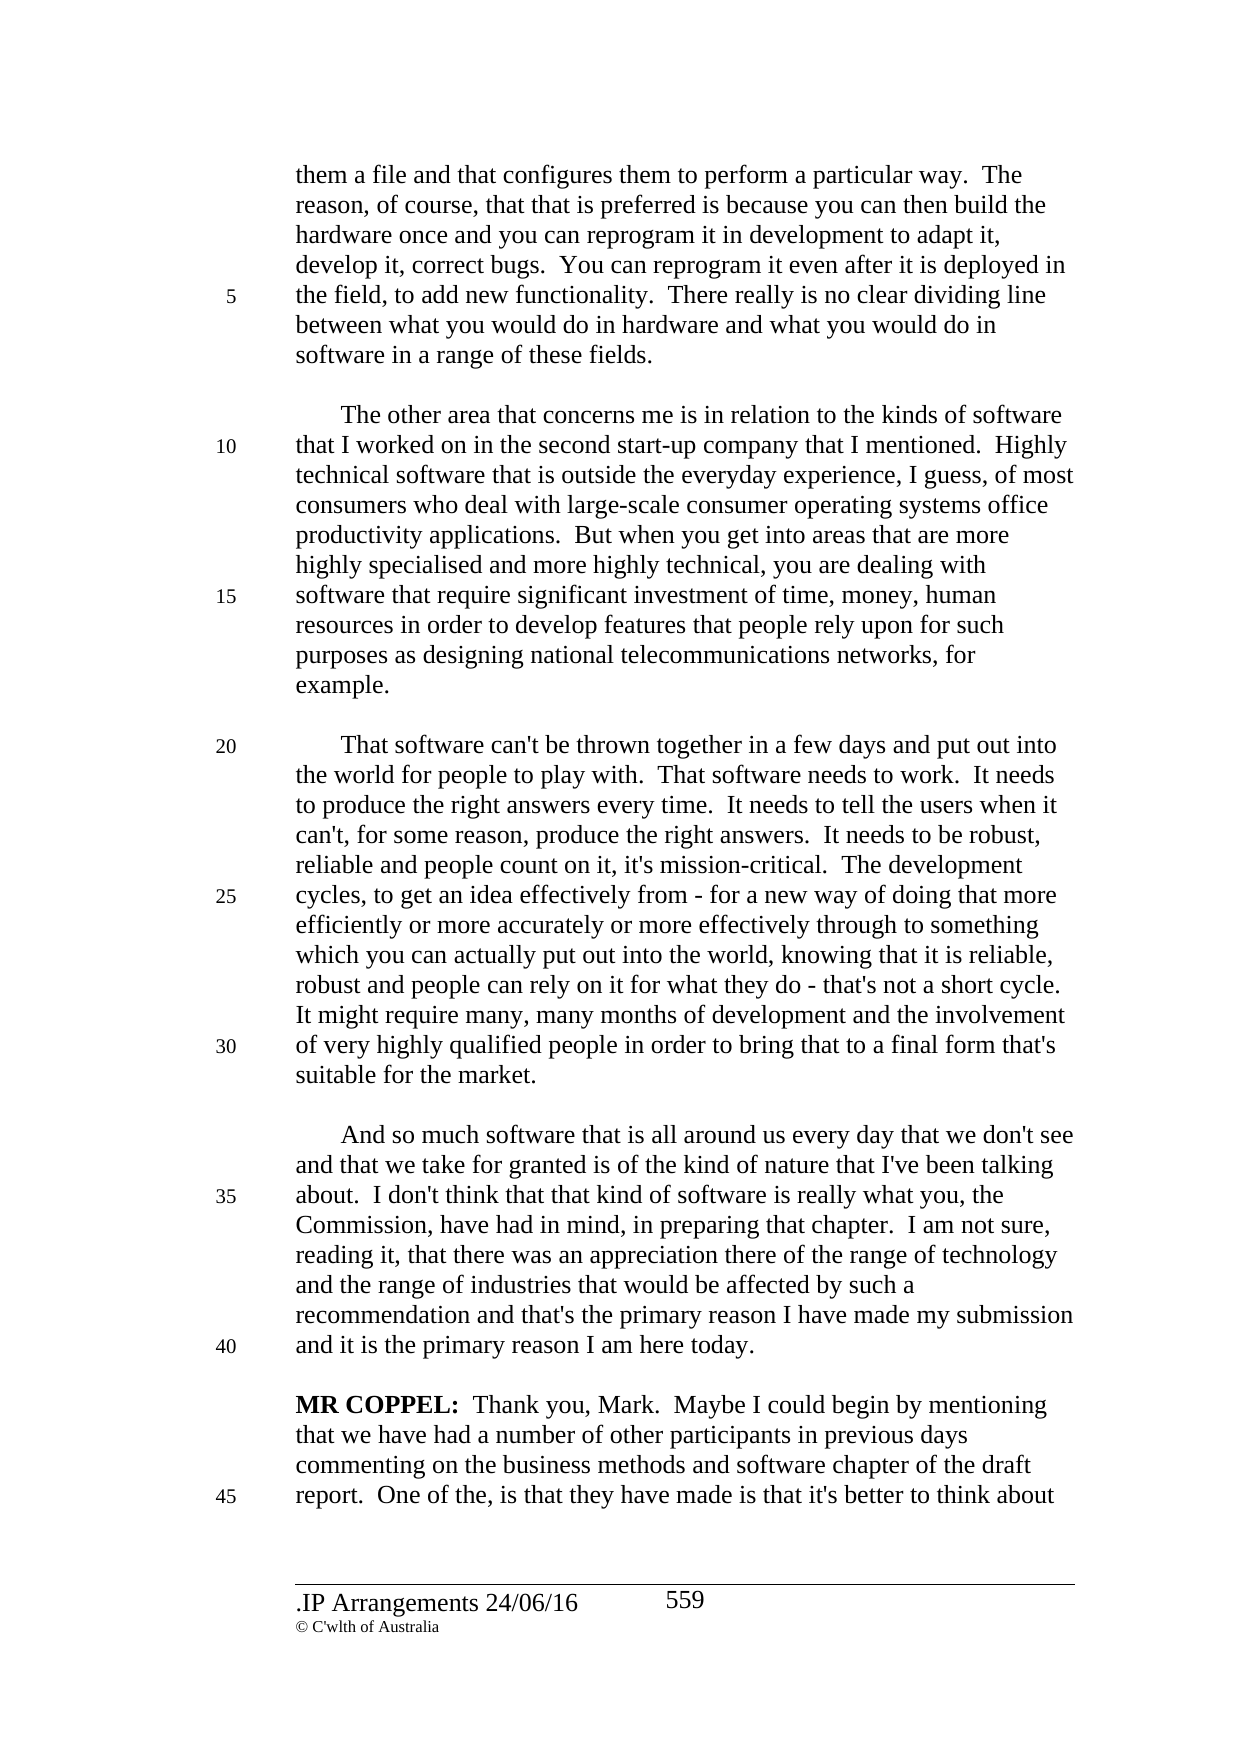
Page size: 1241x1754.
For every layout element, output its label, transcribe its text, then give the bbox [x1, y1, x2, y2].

text And so much software that is all around us every day that we don't see and that we take for granted is of the kind of nature that I've been talking about. I don't think that that kind of software is really what you, the Commission, have had in mind, in preparing that chapter. I am not sure, reading it, that there was an appreciation there of the range of technology and the range of industries that would be affected by such a recommendation and that's the primary reason I have made my submission and it is the primary reason I am here today. [295, 1119, 1075, 1359]
text That software can't be thrown together in a few days and put out into the world for people to play with. That software needs to work. It needs to produce the right answers every time. It needs to tell the users when it can't, for some reason, produce the right answers. It needs to be robust, reliable and people count on it, it's mission-critical. The development cycles, to get an idea effectively from - for a new way of doing that more efficiently or more accurately or more effectively through to something which you can actually put out into the world, knowing that it is reliable, robust and people can rely on it for what they do - that's not a short cycle. It might require many, many months of development and the involvement of very highly qualified people in order to bring that to a final form that's suitable for the market. [295, 729, 1075, 1089]
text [295, 1389, 1075, 1509]
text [295, 159, 1075, 369]
text The other area that concerns me is in relation to the kinds of software that I worked on in the second start-up company that I mentioned. Highly technical software that is outside the everyday experience, I guess, of most consumers who deal with large-scale consumer operating systems office productivity applications. But when you get into areas that are more highly specialised and more highly technical, you are dealing with software that require significant investment of time, money, human resources in order to develop features that people rely upon for such purposes as designing national telecommunications networks, for example. [295, 399, 1075, 699]
